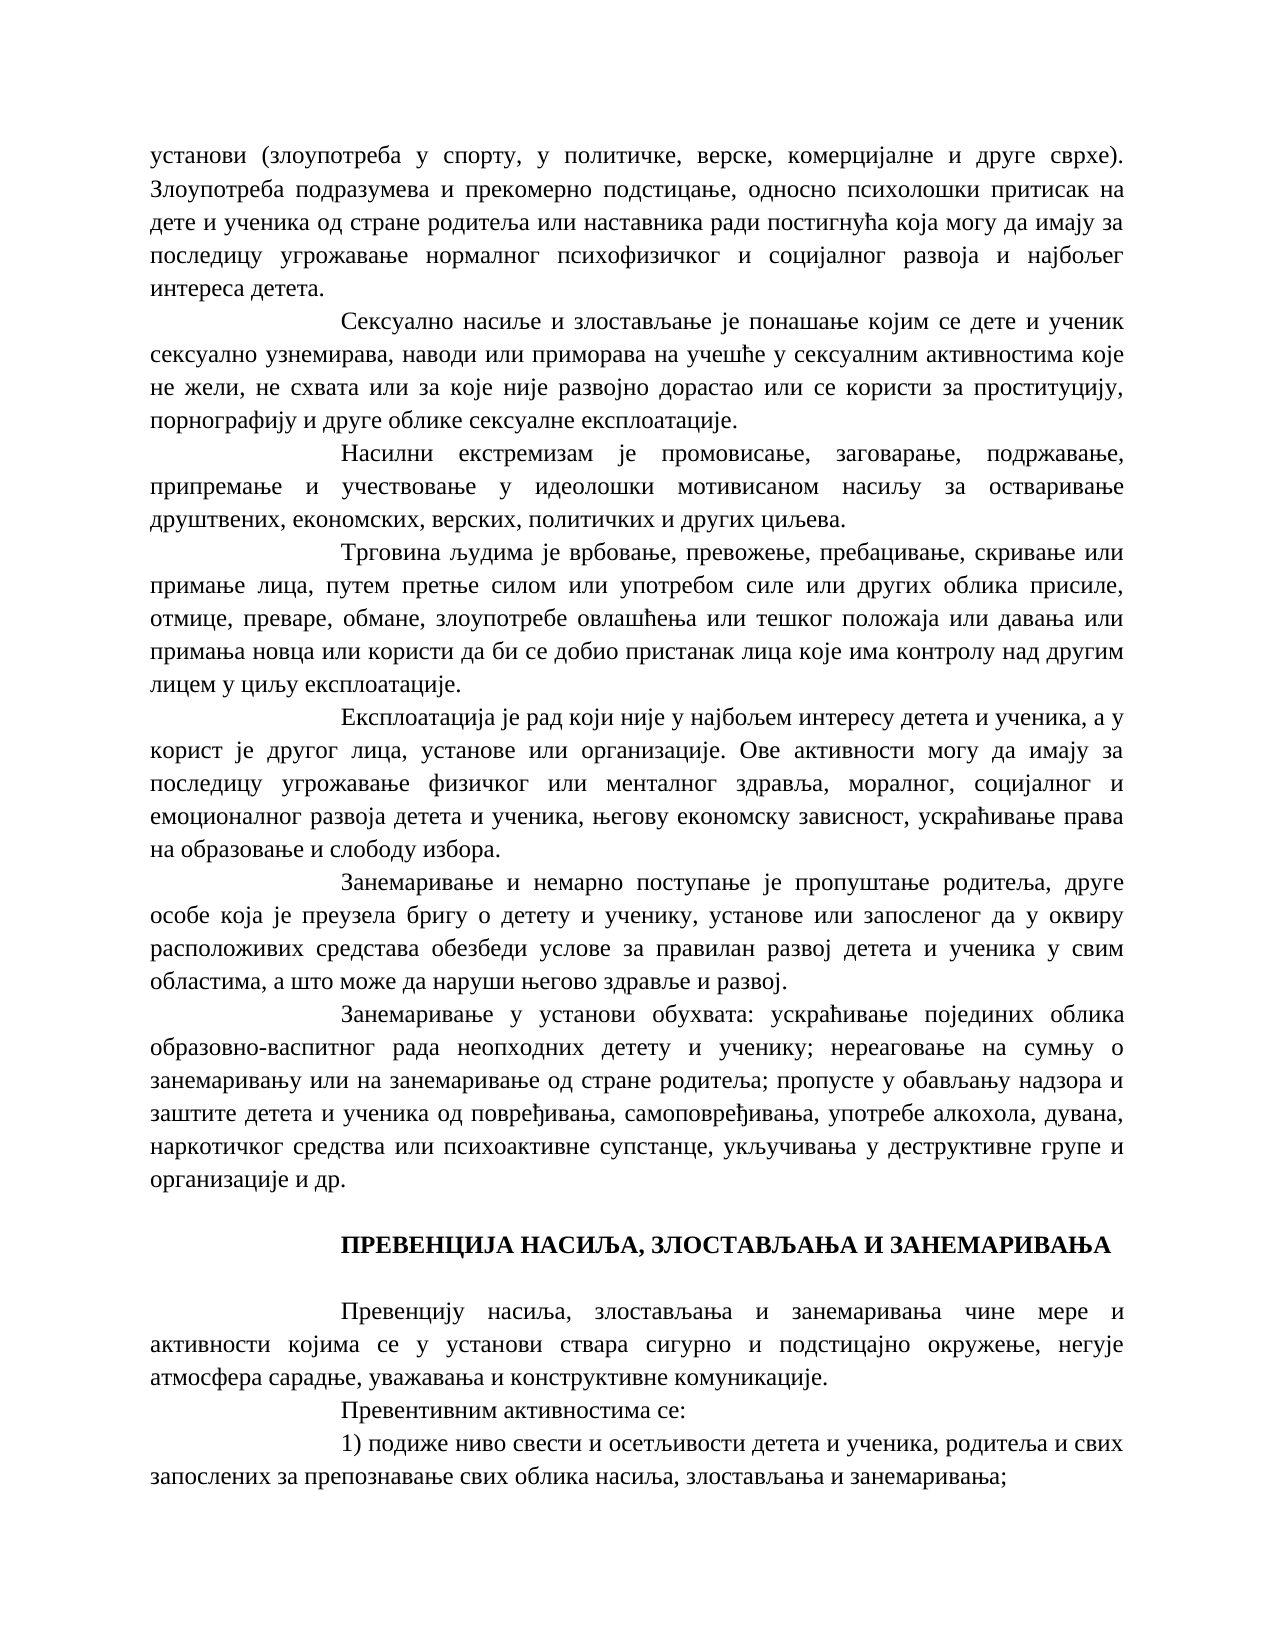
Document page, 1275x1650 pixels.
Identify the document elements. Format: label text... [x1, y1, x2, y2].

text Занемаривање и немарно поступање је пропуштање родитеља, друге особе која је преузела бригу о детету и ученику, установе или запосленог да у оквиру расположивих средстава обезбеди услове за правилан развој детета и ученика у свим областима, а што може да наруши његово здравље и развој. [150, 867, 1125, 995]
text 1) подиже ниво свести и осетљивости детета и ученика, родитеља и свих запослених за препознавање свих облика насиља, злостављања и занемаривања; [150, 1428, 1125, 1490]
text Превенцију насиља, злостављања и занемаривања чине мере и активности којима се у установи ствара сигурно и подстицајно окружење, негује атмосфера сарадње, уважавања и конструктивне комуникације. [150, 1296, 1125, 1391]
text ПРЕВЕНЦИЈА НАСИЉА, ЗЛОСТАВЉАЊА И ЗАНЕМАРИВАЊА [150, 1230, 1125, 1259]
text Сексуално насиље и злостављање је понашање којим се дете и ученик сексуално узнемирава, наводи или приморава на учешће у сексуалним активностима које не жели, не схвата или за које није развојно дорастао или се користи за проституцију, порнографију и друге облике сексуалне експлоатације. [150, 306, 1125, 433]
text Превентивним активностима се: [150, 1395, 1125, 1424]
text Трговина људима је врбовање, превожење, пребацивање, скривање или примање лица, путем претње силом или употребом силе или других облика присиле, отмице, преваре, обмане, злоупотребе овлашћења или тешког положаја или давања или примања новца или користи да би се добио пристанак лица које има контролу над другим лицем у циљу експлоатације. [150, 537, 1125, 698]
text Експлоатација је рад који није у најбољем интересу детета и ученика, а у корист је другог лица, установе или организације. Ове активности могу да имају за последицу угрожавање физичког или менталног здравља, моралног, социјалног и емоционалног развоја детета и ученика, његову економску зависност, ускраћивање права на образовање и слободу избора. [150, 702, 1125, 863]
text Занемаривање у установи обухвата: ускраћивање појединих облика образовно-васпитног рада неопходних детету и ученику; нереаговање на сумњу о занемаривању или на занемаривање од стране родитеља; пропусте у обављању надзора и заштите детета и ученика од повређивања, самоповређивања, употребе алкохола, дувана, наркотичког средства или психоактивне супстанце, укључивања у деструктивне групе и организације и др. [150, 999, 1125, 1193]
text Насилни екстремизам је промовисање, заговарање, подржавање, припремање и учествовање у идеолошки мотивисаном насиљу за остваривање друштвених, економских, верских, политичких и других циљева. [150, 438, 1125, 533]
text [150, 141, 1125, 301]
